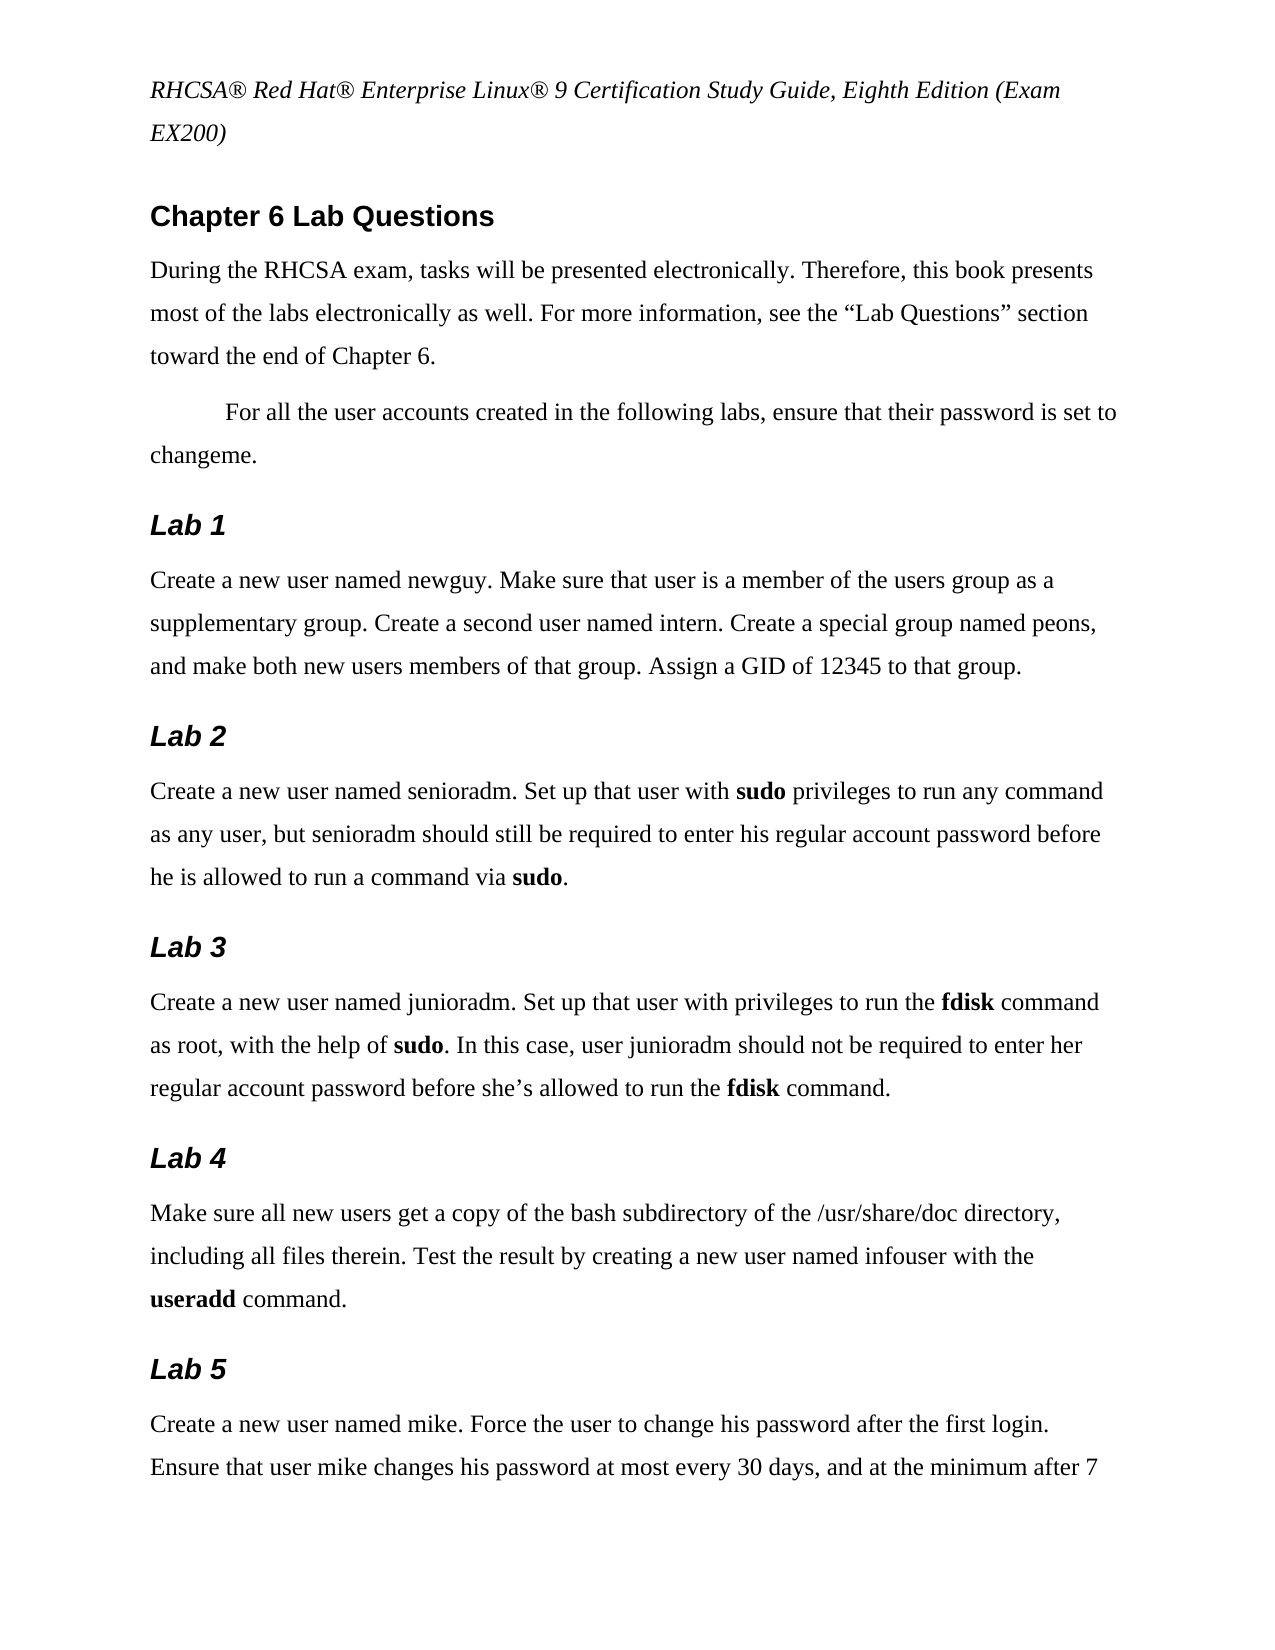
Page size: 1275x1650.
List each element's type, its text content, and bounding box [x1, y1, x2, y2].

text Create a new user named junioradm. Set up that user with privileges to run the fdisk command as root, with the help of sudo. In this case, user junioradm should not be required to enter her regular account password before she’s allowed to run the fdisk command. [150, 987, 1125, 1102]
subtitle Lab 5 [150, 1352, 1125, 1386]
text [150, 1409, 1125, 1481]
text For all the user accounts created in the following labs, ensure that their password is set to changeme. [150, 397, 1125, 469]
text Make sure all new users get a copy of the bash subdirectory of the /usr/share/doc directory, including all files therein. Test the result by creating a new user named infouser with the useradd command. [150, 1198, 1125, 1313]
subtitle Lab 4 [150, 1141, 1125, 1175]
text Create a new user named newguy. Make sure that user is a member of the users group as a supplementary group. Create a second user named intern. Create a special group named peons, and make both new users members of that group. Assign a GID of 12345 to that group. [150, 565, 1125, 680]
text Create a new user named senioradm. Set up that user with sudo privileges to run any command as any user, but senioradm should still be required to enter his regular account password before he is allowed to run a command via sudo. [150, 776, 1125, 891]
subtitle Lab 1 [150, 508, 1125, 542]
subtitle Lab 2 [150, 719, 1125, 753]
subtitle Lab 3 [150, 930, 1125, 964]
text During the RHCSA exam, tasks will be presented electronically. Therefore, this book presents most of the labs electronically as well. For more information, see the “Lab Questions” section toward the end of Chapter 6. [150, 255, 1125, 370]
subtitle Chapter 6 Lab Questions [150, 199, 1125, 232]
